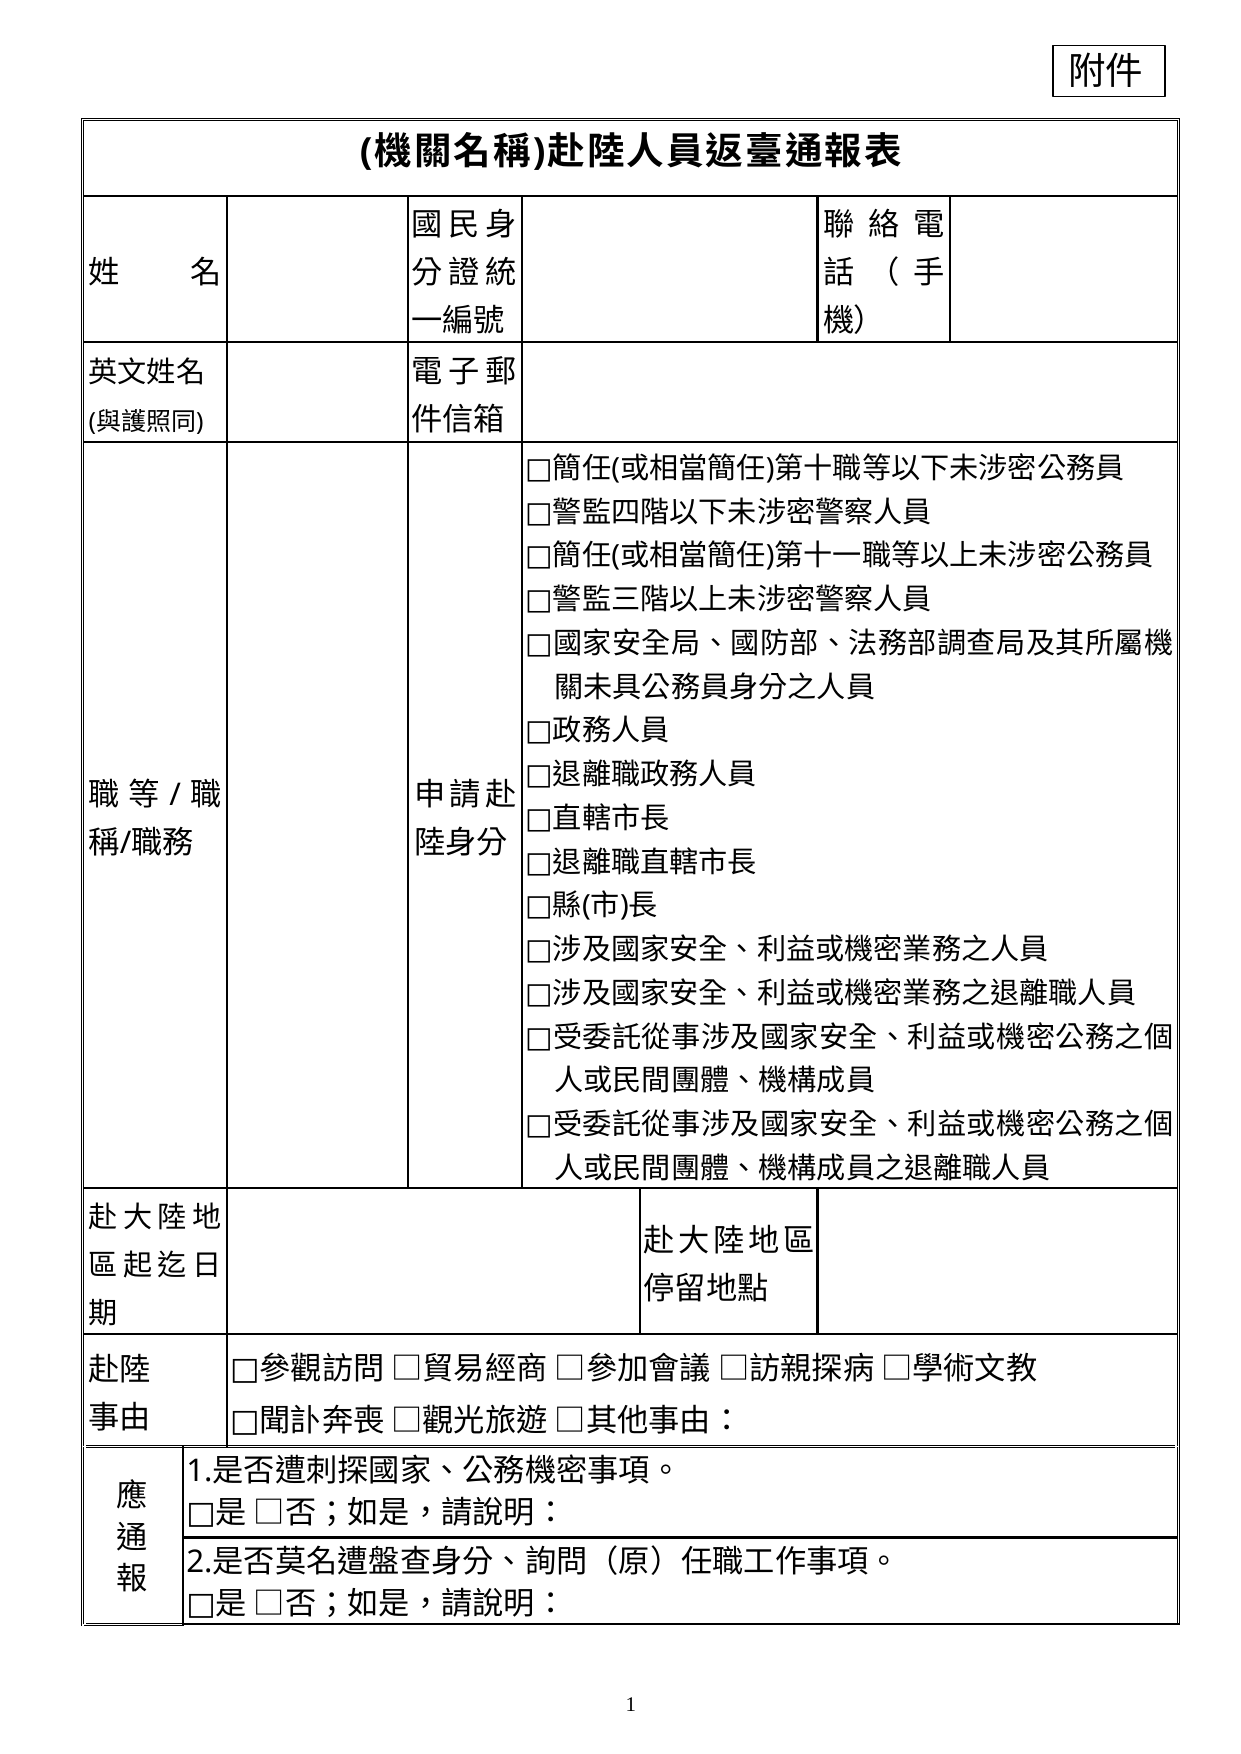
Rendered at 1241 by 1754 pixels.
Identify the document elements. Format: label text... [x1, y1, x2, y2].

table_cell 赴大陸地區停留地點 [641, 1189, 816, 1333]
table_cell 赴大陸地區起迄日期 [84, 1189, 226, 1333]
table_cell 電子郵件信箱 [409, 343, 521, 441]
table_cell [228, 1189, 639, 1333]
table_cell 申請赴陸身分 [409, 443, 521, 1187]
table_header (機關名稱)赴陸人員返臺通報表 [84, 121, 1177, 195]
table_cell [228, 443, 407, 1187]
table_cell 國民身分證統一編號 [409, 197, 521, 341]
table_cell 職等/職稱/職務 [84, 443, 226, 1187]
table_cell □簡任(或相當簡任)第十職等以下未涉密公務員 □警監四階以下未涉密警察人員 □簡任(或相當簡任)第十一職等以上未涉密公務員 □警監三階以上未涉密警察人員 □國家安全局、國防部、法務部調查局及其所屬機關未具公務員身分之人員 □政務人員 □退離職政務人員 □直轄市長 □退離職直轄市長 □縣(市)長 □涉及國家安全、利益或機密業務之人員 □涉及國家安全、利益或機密業務之退離職人員 □受委託從事涉及國家安全、利益或機密公務之個人或民間團體、機構成員 □受委託從事涉及國家安全、利益或機密公務之個人或民間團體、機構成員之退離職人員 [523, 443, 1177, 1187]
table_cell 應 通 報 事 項 [83, 1445, 182, 1623]
table_cell 2.是否莫名遭盤查身分、詢問（原）任職工作事項。 □是 □否；如是，請說明： [184, 1539, 1177, 1623]
table_cell 聯絡電話（手機） [819, 197, 949, 341]
table_cell 姓名 [84, 197, 226, 341]
table_cell [951, 197, 1177, 341]
table_cell □參觀訪問 □貿易經商 □參加會議 □訪親探病 □學術文教 □聞訃奔喪 □觀光旅遊 □其他事由： [228, 1335, 1177, 1445]
table_cell 赴陸 事由 [84, 1335, 226, 1445]
table_cell [523, 197, 816, 341]
table_cell [523, 343, 1177, 441]
table_cell [228, 197, 407, 341]
table_cell 1.是否遭刺探國家、公務機密事項。 □是 □否；如是，請說明： [184, 1445, 1179, 1536]
table_cell [819, 1189, 1177, 1333]
table_cell [228, 343, 407, 441]
table_cell 英文姓名 (與護照同) [84, 343, 226, 441]
